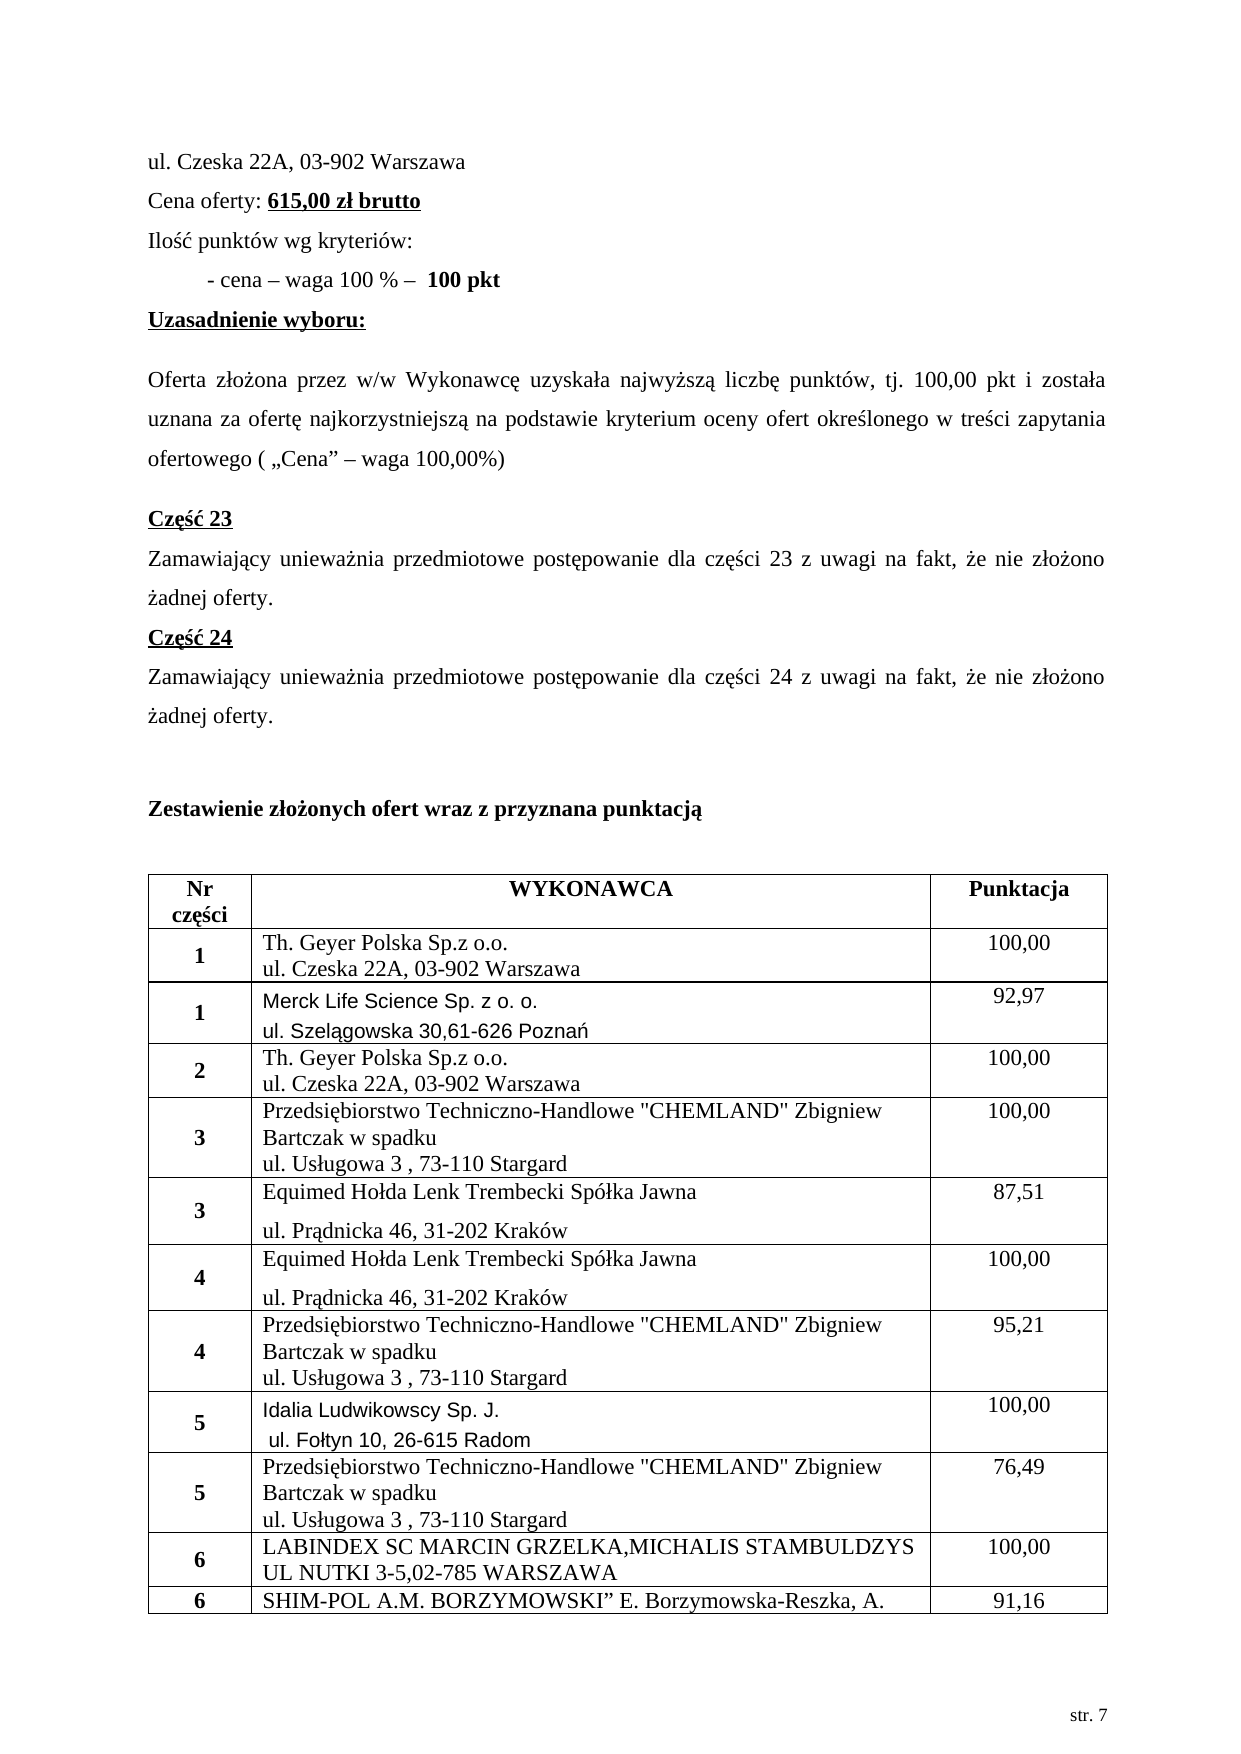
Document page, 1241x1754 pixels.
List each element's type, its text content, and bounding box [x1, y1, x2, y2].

table_cell 3 [149, 1098, 251, 1177]
table_cell 100,00 [931, 1044, 1107, 1097]
table_cell LABINDEX SC MARCIN GRZELKA,MICHALIS STAMBULDZYS UL NUTKI 3-5,02-785 WARSZAWA [252, 1533, 930, 1586]
table_cell Przedsiębiorstwo Techniczno-Handlowe "CHEMLAND" Zbigniew Bartczak w spadku ul. Usługowa 3 , 73-110 Stargard [252, 1453, 930, 1532]
table_cell 100,00 [931, 1245, 1107, 1310]
table_cell 1 [149, 929, 251, 981]
table_cell 100,00 [931, 929, 1107, 981]
text Zestawienie złożonych ofert wraz z przyznana punktacją [148, 795, 1096, 821]
table_cell 100,00 [931, 1392, 1107, 1452]
table_cell Th. Geyer Polska Sp.z o.o. ul. Czeska 22A, 03-902 Warszawa [252, 929, 930, 981]
text Ilość punktów wg kryteriów: [148, 227, 1107, 253]
text Część 24 [148, 624, 1107, 650]
table_cell 100,00 [931, 1533, 1107, 1586]
table_cell 3 [149, 1178, 251, 1243]
table_cell 6 [149, 1587, 251, 1613]
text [148, 366, 1107, 471]
table_cell Idalia Ludwikowscy Sp. J. ul. Fołtyn 10, 26-615 Radom [252, 1392, 930, 1452]
text Uzasadnienie wyboru: [148, 306, 1107, 332]
table_cell Merck Life Science Sp. z o. o. ul. Szelągowska 30,61-626 Poznań [252, 983, 930, 1043]
table_cell 2 [149, 1044, 251, 1097]
table_header WYKONAWCA [252, 875, 930, 928]
table_cell 95,21 [931, 1311, 1107, 1391]
text Cena oferty: 615,00 zł brutto [148, 187, 1107, 213]
text Zamawiający unieważnia przedmiotowe postępowanie dla części 24 z uwagi na fakt, że nie złożono żadnej oferty. [148, 663, 1107, 729]
table_cell 76,49 [931, 1453, 1107, 1532]
text ul. Czeska 22A, 03-902 Warszawa [148, 148, 1107, 174]
text Część 23 [148, 505, 1107, 532]
table_header Nr części [149, 875, 251, 928]
table_cell 5 [149, 1392, 251, 1452]
table_cell Przedsiębiorstwo Techniczno-Handlowe "CHEMLAND" Zbigniew Bartczak w spadku ul. Usługowa 3 , 73-110 Stargard [252, 1311, 930, 1391]
table_cell 92,97 [931, 983, 1107, 1043]
text - cena – waga 100 % – 100 pkt [162, 266, 1107, 292]
table_cell 87,51 [931, 1178, 1107, 1243]
table_cell Equimed Hołda Lenk Trembecki Spółka Jawna ul. Prądnicka 46, 31-202 Kraków [252, 1245, 930, 1310]
table_cell 91,16 [931, 1587, 1107, 1613]
table_cell 5 [149, 1453, 251, 1532]
table_cell Equimed Hołda Lenk Trembecki Spółka Jawna ul. Prądnicka 46, 31-202 Kraków [252, 1178, 930, 1243]
table_header Punktacja [931, 875, 1107, 928]
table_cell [252, 1587, 930, 1613]
table_cell 4 [149, 1245, 251, 1310]
table_cell Przedsiębiorstwo Techniczno-Handlowe "CHEMLAND" Zbigniew Bartczak w spadku ul. Usługowa 3 , 73-110 Stargard [252, 1098, 930, 1177]
table_cell Th. Geyer Polska Sp.z o.o. ul. Czeska 22A, 03-902 Warszawa [252, 1044, 930, 1097]
table_cell 1 [149, 983, 251, 1043]
table_cell 6 [149, 1533, 251, 1586]
table_cell 100,00 [931, 1098, 1107, 1177]
text Zamawiający unieważnia przedmiotowe postępowanie dla części 23 z uwagi na fakt, że nie złożono żadnej oferty. [148, 545, 1107, 611]
table_cell 4 [149, 1311, 251, 1391]
